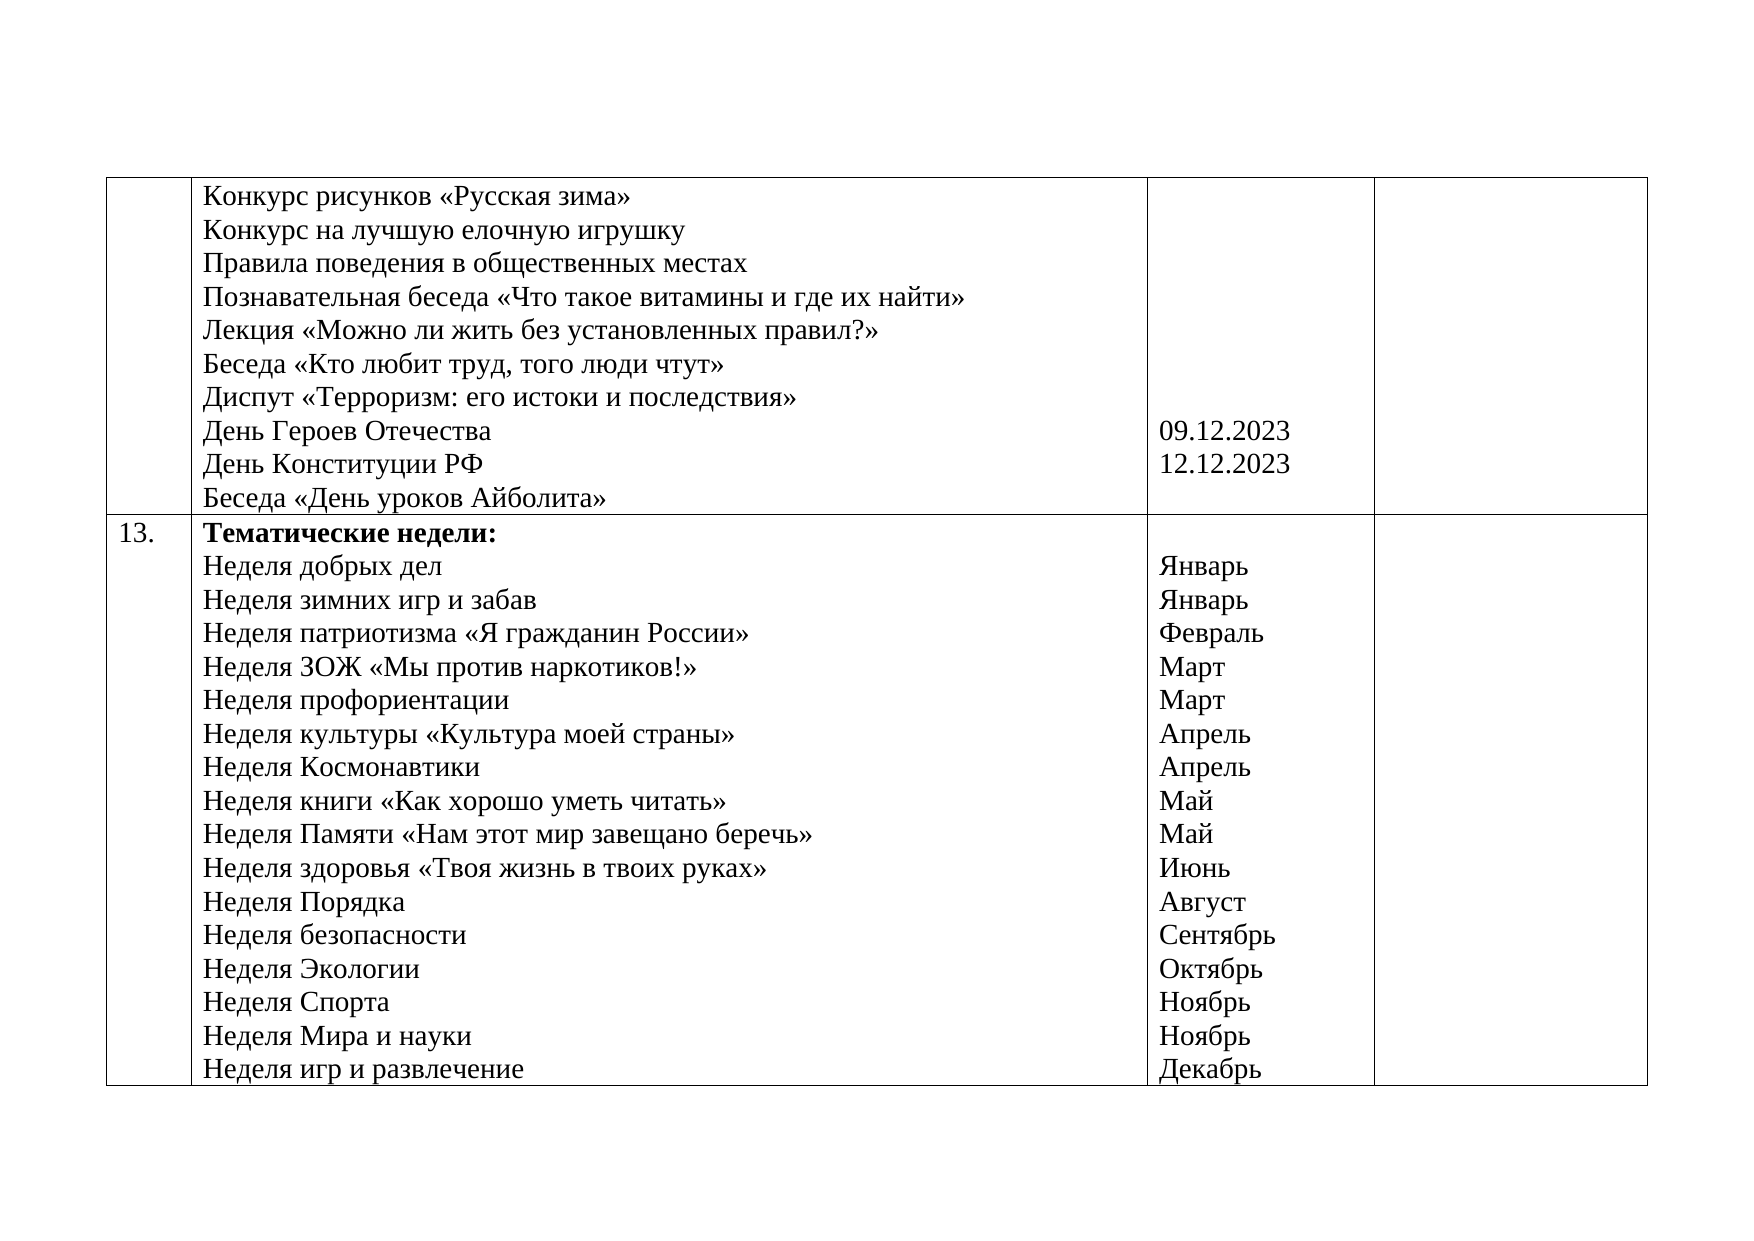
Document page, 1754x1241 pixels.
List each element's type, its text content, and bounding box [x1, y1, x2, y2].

table_cell [1375, 515, 1647, 1085]
table_cell [107, 178, 191, 514]
table_cell [1375, 178, 1647, 514]
table_cell 13. [107, 515, 191, 1085]
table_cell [192, 178, 1147, 514]
table_cell Тематические недели: Неделя добрых дел Неделя зимних игр и забав Неделя патриотизма «Я гражданин России» Неделя ЗОЖ «Мы против наркотиков!» Неделя профориентации Неделя культуры «Культура моей страны» Неделя Космонавтики Неделя книги «Как хорошо уметь читать» Неделя Памяти «Нам этот мир завещано беречь» Неделя здоровья «Твоя жизнь в твоих руках» Неделя Порядка Неделя безопасности Неделя Экологии Неделя Спорта Неделя Мира и науки Неделя игр и развлечение [192, 515, 1147, 1085]
table_cell Январь Январь Февраль Март Март Апрель Апрель Май Май Июнь Август Сентябрь Октябрь Ноябрь Ноябрь Декабрь [1148, 515, 1374, 1085]
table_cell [1148, 178, 1374, 514]
